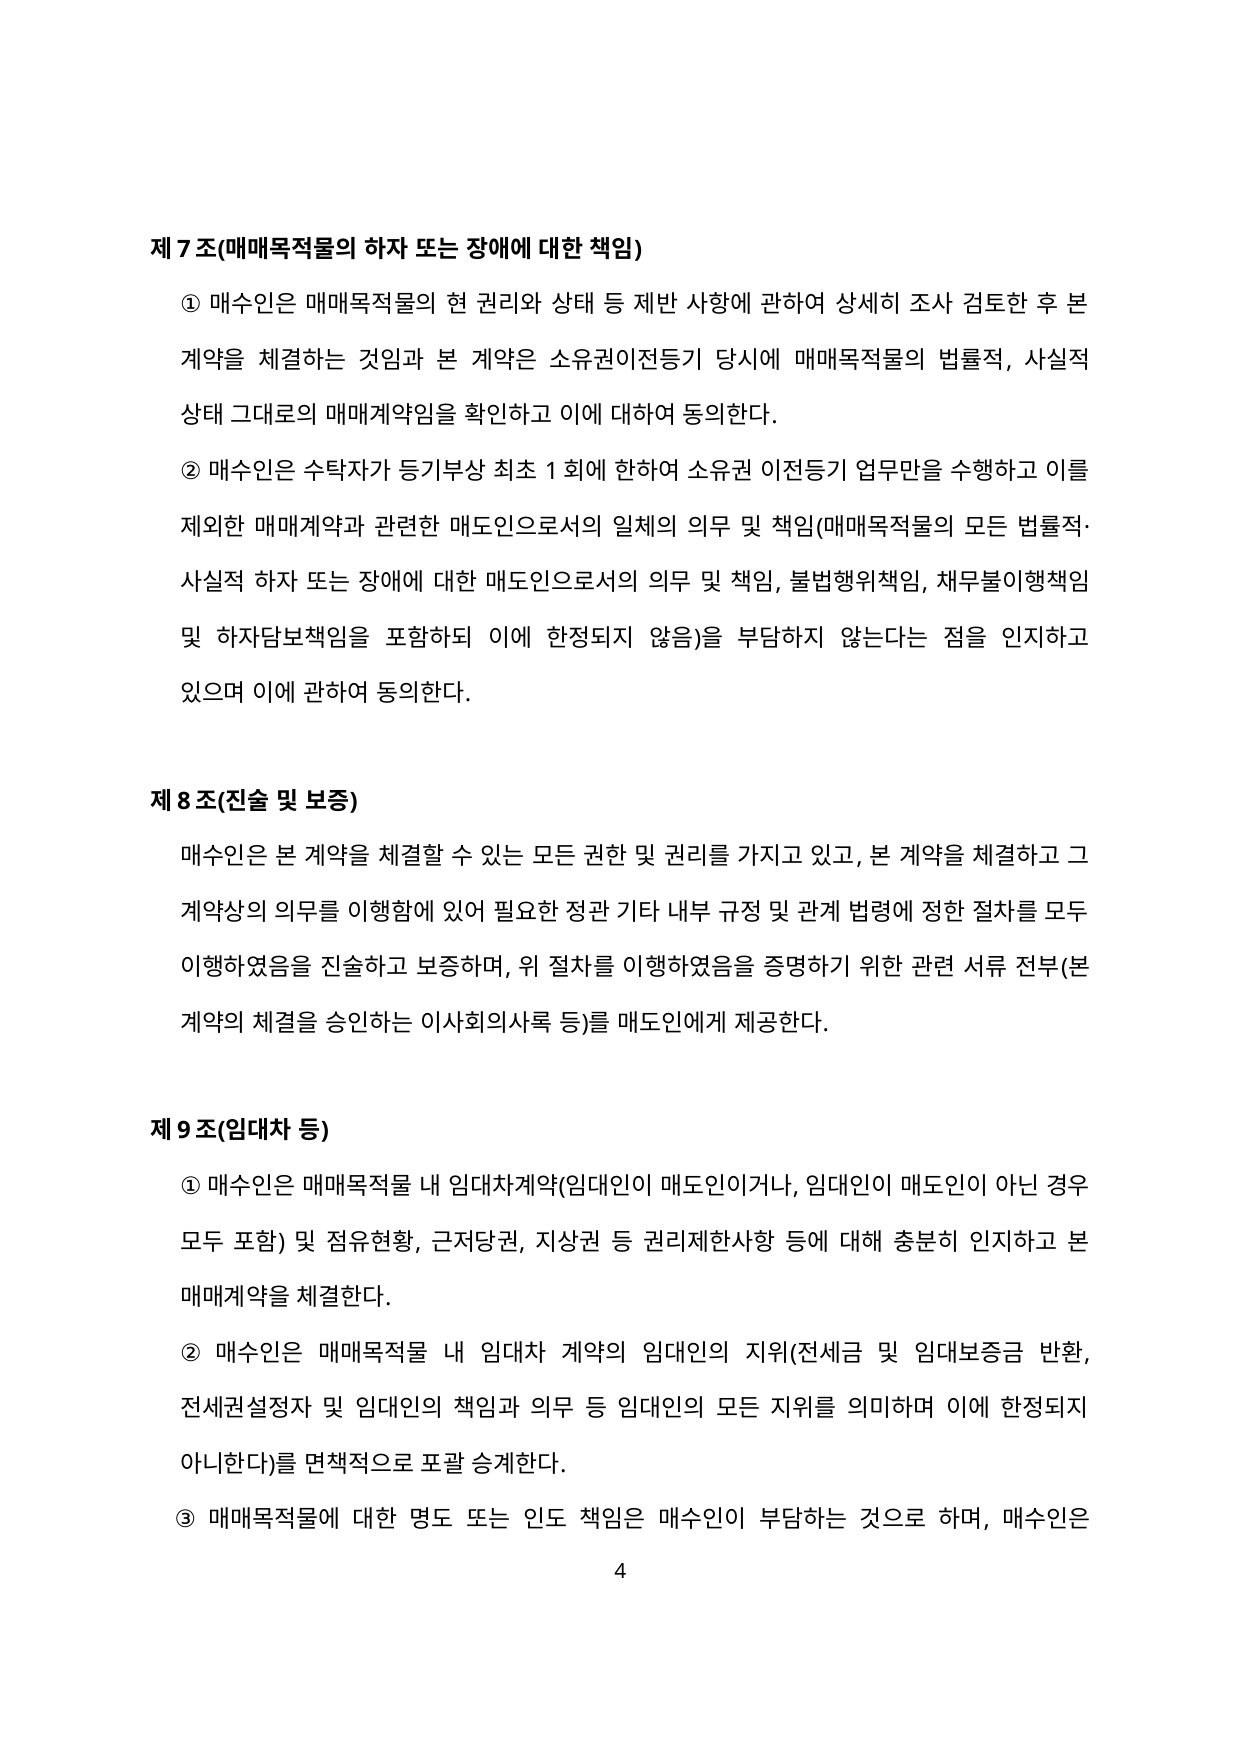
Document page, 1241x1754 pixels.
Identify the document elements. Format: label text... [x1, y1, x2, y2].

text ① 매수인은 매매목적물 내 임대차계약(임대인이 매도인이거나, 임대인이 매도인이 아닌 경우 모두 포함) 및 점유현황, 근저당권, 지상권 등 권리제한사항 등에 대해 충분히 인지하고 본 매매계약을 체결한다. [150, 1167, 1090, 1313]
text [150, 1500, 1090, 1535]
text ② 매수인은 수탁자가 등기부상 최초 1회에 한하여 소유권 이전등기 업무만을 수행하고 이를 제외한 매매계약과 관련한 매도인으로서의 일체의 의무 및 책임(매매목적물의 모든 법률적·사실적 하자 또는 장애에 대한 매도인으로서의 의무 및 책임, 불법행위책임, 채무불이행책임 및 하자담보책임을 포함하되 이에 한정되지 않음)을 부담하지 않는다는 점을 인지하고 있으며 이에 관하여 동의한다. [150, 452, 1090, 708]
text 제8조(진술 및 보증) [150, 781, 1090, 816]
text 매수인은 본 계약을 체결할 수 있는 모든 권한 및 권리를 가지고 있고, 본 계약을 체결하고 그 계약상의 의무를 이행함에 있어 필요한 정관 기타 내부 규정 및 관계 법령에 정한 절차를 모두 이행하였음을 진술하고 보증하며, 위 절차를 이행하였음을 증명하기 위한 관련 서류 전부(본 계약의 체결을 승인하는 이사회의사록 등)를 매도인에게 제공한다. [150, 837, 1090, 1038]
text ① 매수인은 매매목적물의 현 권리와 상태 등 제반 사항에 관하여 상세히 조사 검토한 후 본 계약을 체결하는 것임과 본 계약은 소유권이전등기 당시에 매매목적물의 법률적, 사실적 상태 그대로의 매매계약임을 확인하고 이에 대하여 동의한다. [150, 285, 1090, 431]
text 제7조(매매목적물의 하자 또는 장애에 대한 책임) [150, 229, 1090, 264]
text ② 매수인은 매매목적물 내 임대차 계약의 임대인의 지위(전세금 및 임대보증금 반환, 전세권설정자 및 임대인의 책임과 의무 등 임대인의 모든 지위를 의미하며 이에 한정되지 아니한다)를 면책적으로 포괄 승계한다. [150, 1333, 1090, 1479]
text 제9조(임대차 등) [150, 1111, 1090, 1146]
